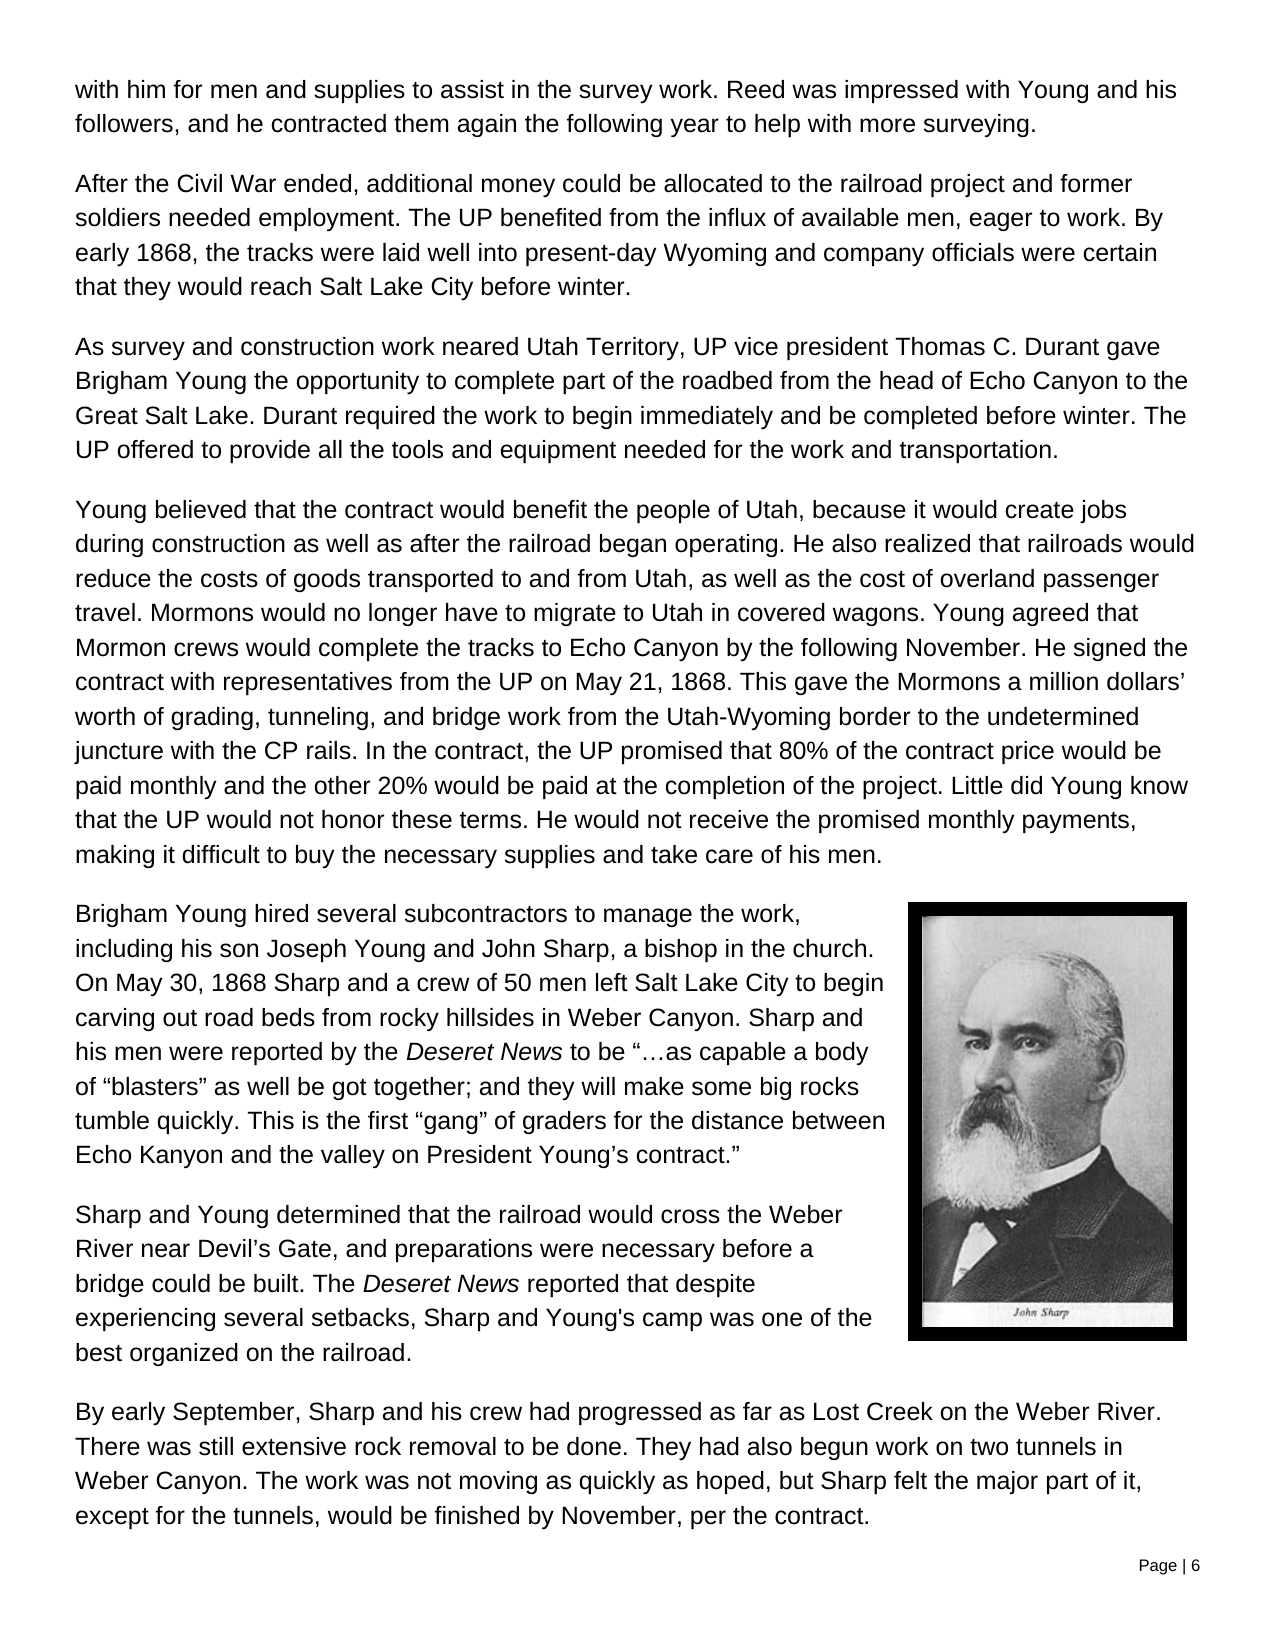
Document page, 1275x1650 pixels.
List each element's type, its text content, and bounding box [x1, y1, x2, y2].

text Brigham Young hired several subcontractors to manage the work, including his son Joseph Young and John Sharp, a bishop in the church. On May 30, 1868 Sharp and a crew of 50 men left Salt Lake City to begin carving out road beds from rocky hillsides in Weber Canyon. Sharp and his men were reported by the Deseret News to be “…as capable a body of “blasters” as well be got together; and they will make some big rocks tumble quickly. This is the first “gang” of graders for the distance between Echo Kanyon and the valley on President Young’s contract.” [75, 899, 1200, 1169]
text Sharp and Young determined that the railroad would cross the Weber River near Devil’s Gate, and preparations were necessary before a bridge could be built. The Deseret News reported that despite experiencing several setbacks, Sharp and Young's camp was one of the best organized on the railroad. [75, 1200, 1200, 1367]
text By early September, Sharp and his crew had progressed as far as Lost Creek on the Weber River. There was still extensive rock removal to be done. They had also begun work on two tunnels in Weber Canyon. The work was not moving as quickly as hoped, but Sharp felt the major part of it, except for the tunnels, would be finished by November, per the contract. [75, 1397, 1200, 1529]
text As survey and construction work neared Utah Territory, UP vice president Thomas C. Durant gave Brigham Young the opportunity to complete part of the roadbed from the head of Echo Canyon to the Great Salt Lake. Durant required the work to begin immediately and be completed before winter. The UP offered to provide all the tools and equipment needed for the work and transportation. [75, 332, 1200, 464]
text After the Civil War ended, additional money could be allocated to the railroad project and former soldiers needed employment. The UP benefited from the influx of available men, eager to work. By early 1868, the tracks were laid well into present-day Wyoming and company officials were certain that they would reach Salt Lake City before winter. [75, 169, 1200, 301]
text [75, 75, 1200, 138]
text Young believed that the contract would benefit the people of Utah, because it would create jobs during construction as well as after the railroad began operating. He also realized that railroads would reduce the costs of goods transported to and from Utah, as well as the cost of overland passenger travel. Mormons would no longer have to migrate to Utah in covered wagons. Young agreed that Mormon crews would complete the tracks to Echo Canyon by the following November. He signed the contract with representatives from the UP on May 21, 1868. This gave the Mormons a million dollars’ worth of grading, tunneling, and bridge work from the Utah-Wyoming border to the undetermined juncture with the CP rails. In the contract, the UP promised that 80% of the contract price would be paid monthly and the other 20% would be paid at the completion of the project. Little did Young know that the UP would not honor these terms. He would not receive the promised monthly payments, making it difficult to buy the necessary supplies and take care of his men. [75, 495, 1200, 868]
picture [922, 916, 1173, 1327]
